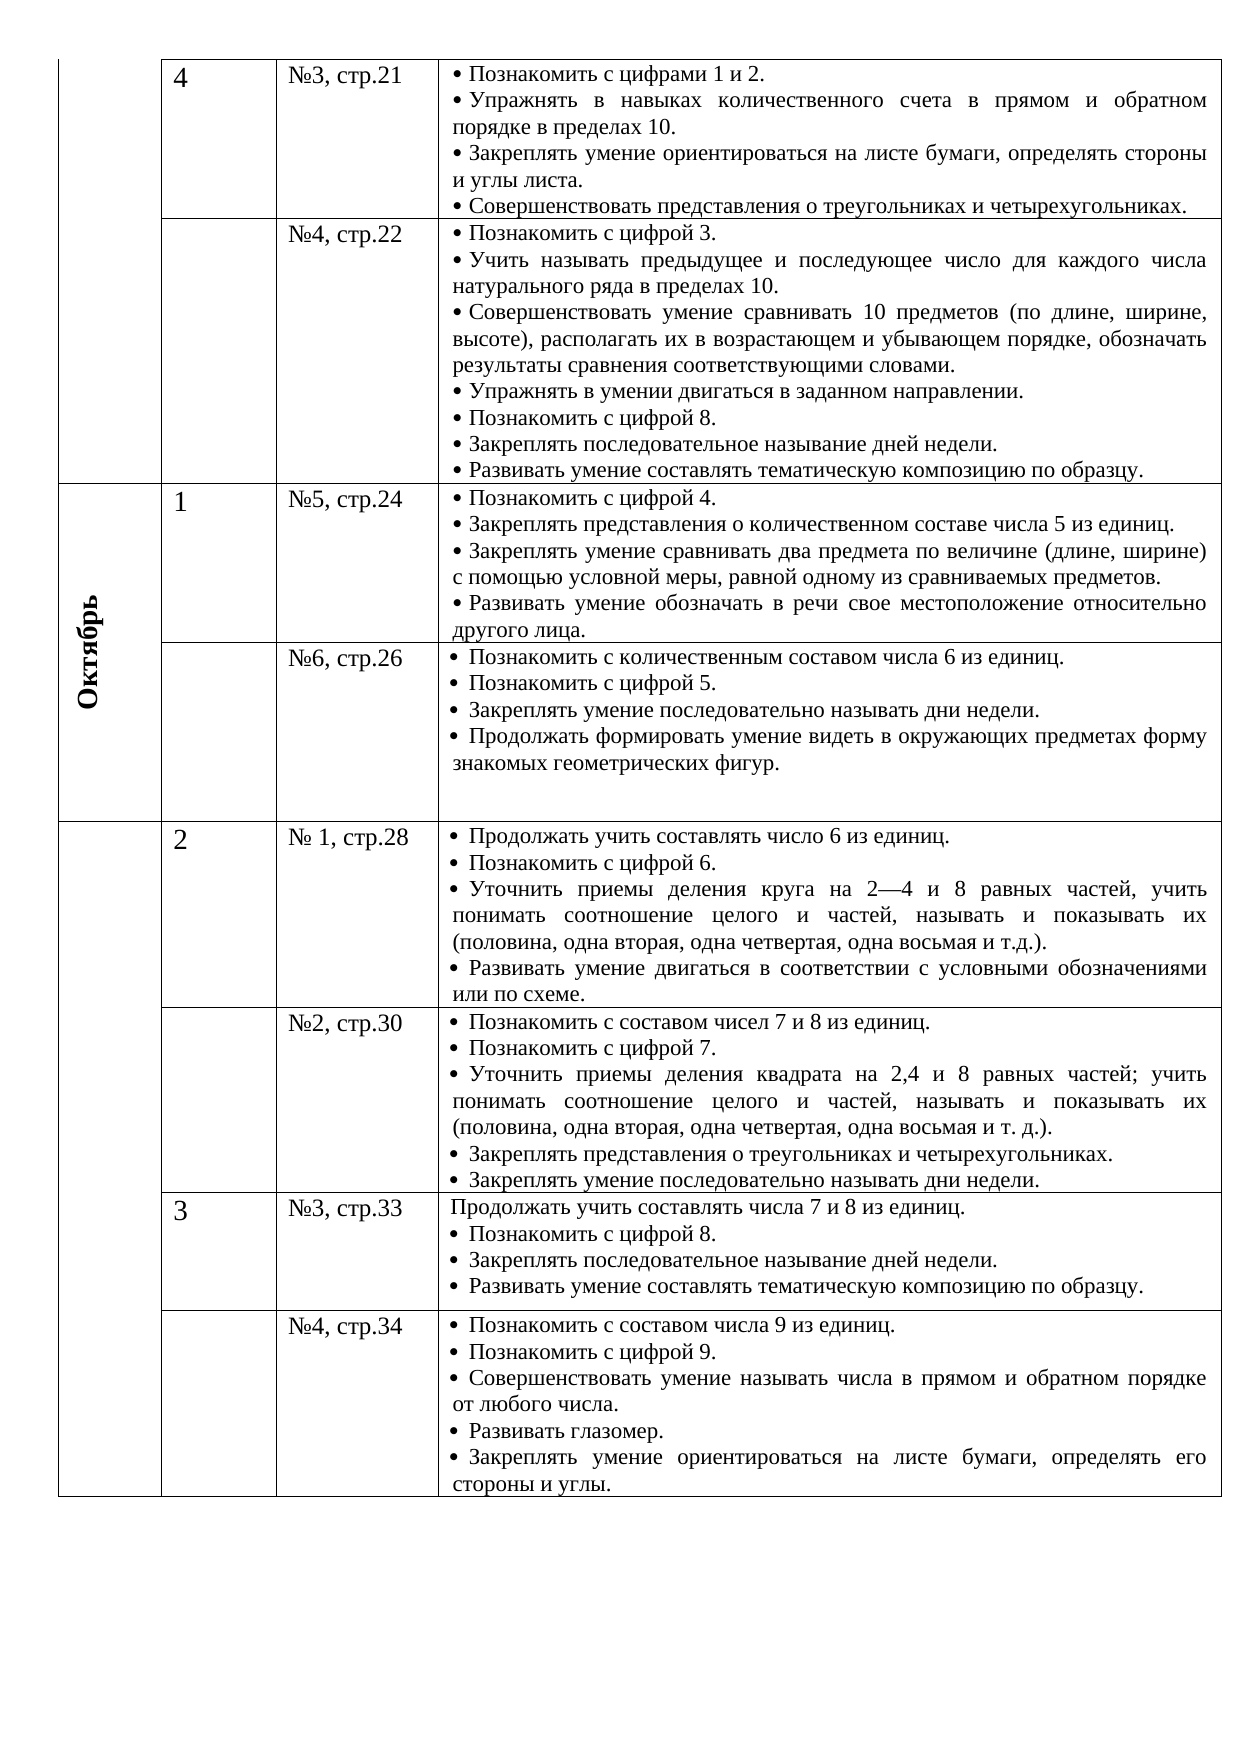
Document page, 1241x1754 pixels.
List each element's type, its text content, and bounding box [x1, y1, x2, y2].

table_cell №6, стр.26 [277, 643, 438, 821]
table_cell [162, 643, 276, 821]
table_cell №2, стр.30 [277, 1008, 438, 1192]
table_cell [59, 822, 161, 1496]
table_cell Октябрь [59, 484, 161, 821]
table_cell [162, 1008, 276, 1192]
table_cell Познакомить с количественным составом числа 6 из единиц. Познакомить с цифрой 5. Закреплять умение последовательно называть дни недели. Продолжать формировать умение видеть в окружающих предметах форму знакомых геометрических фигур. [439, 643, 1221, 821]
table_cell [162, 219, 276, 483]
table_cell Продолжать учить составлять число 6 из единиц. Познакомить с цифрой 6. Уточнить приемы деления круга на 2—4 и 8 равных частей, учить понимать соотношение целого и частей, называть и показывать их (половина, одна вторая, одна четвертая, одна восьмая и т.д.). Развивать умение двигаться в соответствии с условными обозначениями или по схеме. [439, 822, 1221, 1007]
table_cell [162, 1311, 276, 1496]
table_cell 2 [162, 822, 276, 1007]
table_cell №5, стр.24 [277, 484, 438, 642]
table_cell Познакомить с цифрами 1 и 2. Упражнять в навыках количественного счета в прямом и обратном порядке в пределах 10. Закреплять умение ориентироваться на листе бумаги, определять стороны и углы листа. Совершенствовать представления о треугольниках и четырехугольниках. [439, 60, 1221, 218]
table_cell 4 [162, 60, 276, 218]
table_cell Познакомить с составом чисел 7 и 8 из единиц. Познакомить с цифрой 7. Уточнить приемы деления квадрата на 2,4 и 8 равных частей; учить понимать соотношение целого и частей, называть и показывать их (половина, одна вторая, одна четвертая, одна восьмая и т. д.). Закреплять представления о треугольниках и четырехугольниках. Закреплять умение последовательно называть дни недели. [439, 1008, 1221, 1192]
table_cell №3, стр.33 [277, 1193, 438, 1310]
table_cell Познакомить с цифрой 3. Учить называть предыдущее и последующее число для каждого числа натурального ряда в пределах 10. Совершенствовать умение сравнивать 10 предметов (по длине, ширине, высоте), располагать их в возрастающем и убывающем порядке, обозначать результаты сравнения соответствующими словами. Упражнять в умении двигаться в заданном направлении. Познакомить с цифрой 8. Закреплять последовательное называние дней недели. Развивать умение составлять тематическую композицию по образцу. [439, 219, 1221, 483]
table_cell Познакомить с составом числа 9 из единиц. Познакомить с цифрой 9. Совершенствовать умение называть числа в прямом и обратном порядке от любого числа. Развивать глазомер. Закреплять умение ориентироваться на листе бумаги, определять его стороны и углы. [439, 1311, 1221, 1496]
table_cell №3, стр.21 [277, 60, 438, 218]
table_cell №4, стр.22 [277, 219, 438, 483]
table_cell Познакомить с цифрой 4. Закреплять представления о количественном составе числа 5 из единиц. Закреплять умение сравнивать два предмета по величине (длине, ширине) с помощью условной меры, равной одному из сравниваемых предметов. Развивать умение обозначать в речи свое местоположение относительно другого лица. [439, 484, 1221, 642]
table_cell 3 [162, 1193, 276, 1310]
table_cell 1 [162, 484, 276, 642]
table_cell № 1, стр.28 [277, 822, 438, 1007]
table_cell Продолжать учить составлять числа 7 и 8 из единиц. Познакомить с цифрой 8. Закреплять последовательное называние дней недели. Развивать умение составлять тематическую композицию по образцу. [439, 1193, 1221, 1310]
table_cell №4, стр.34 [277, 1311, 438, 1496]
